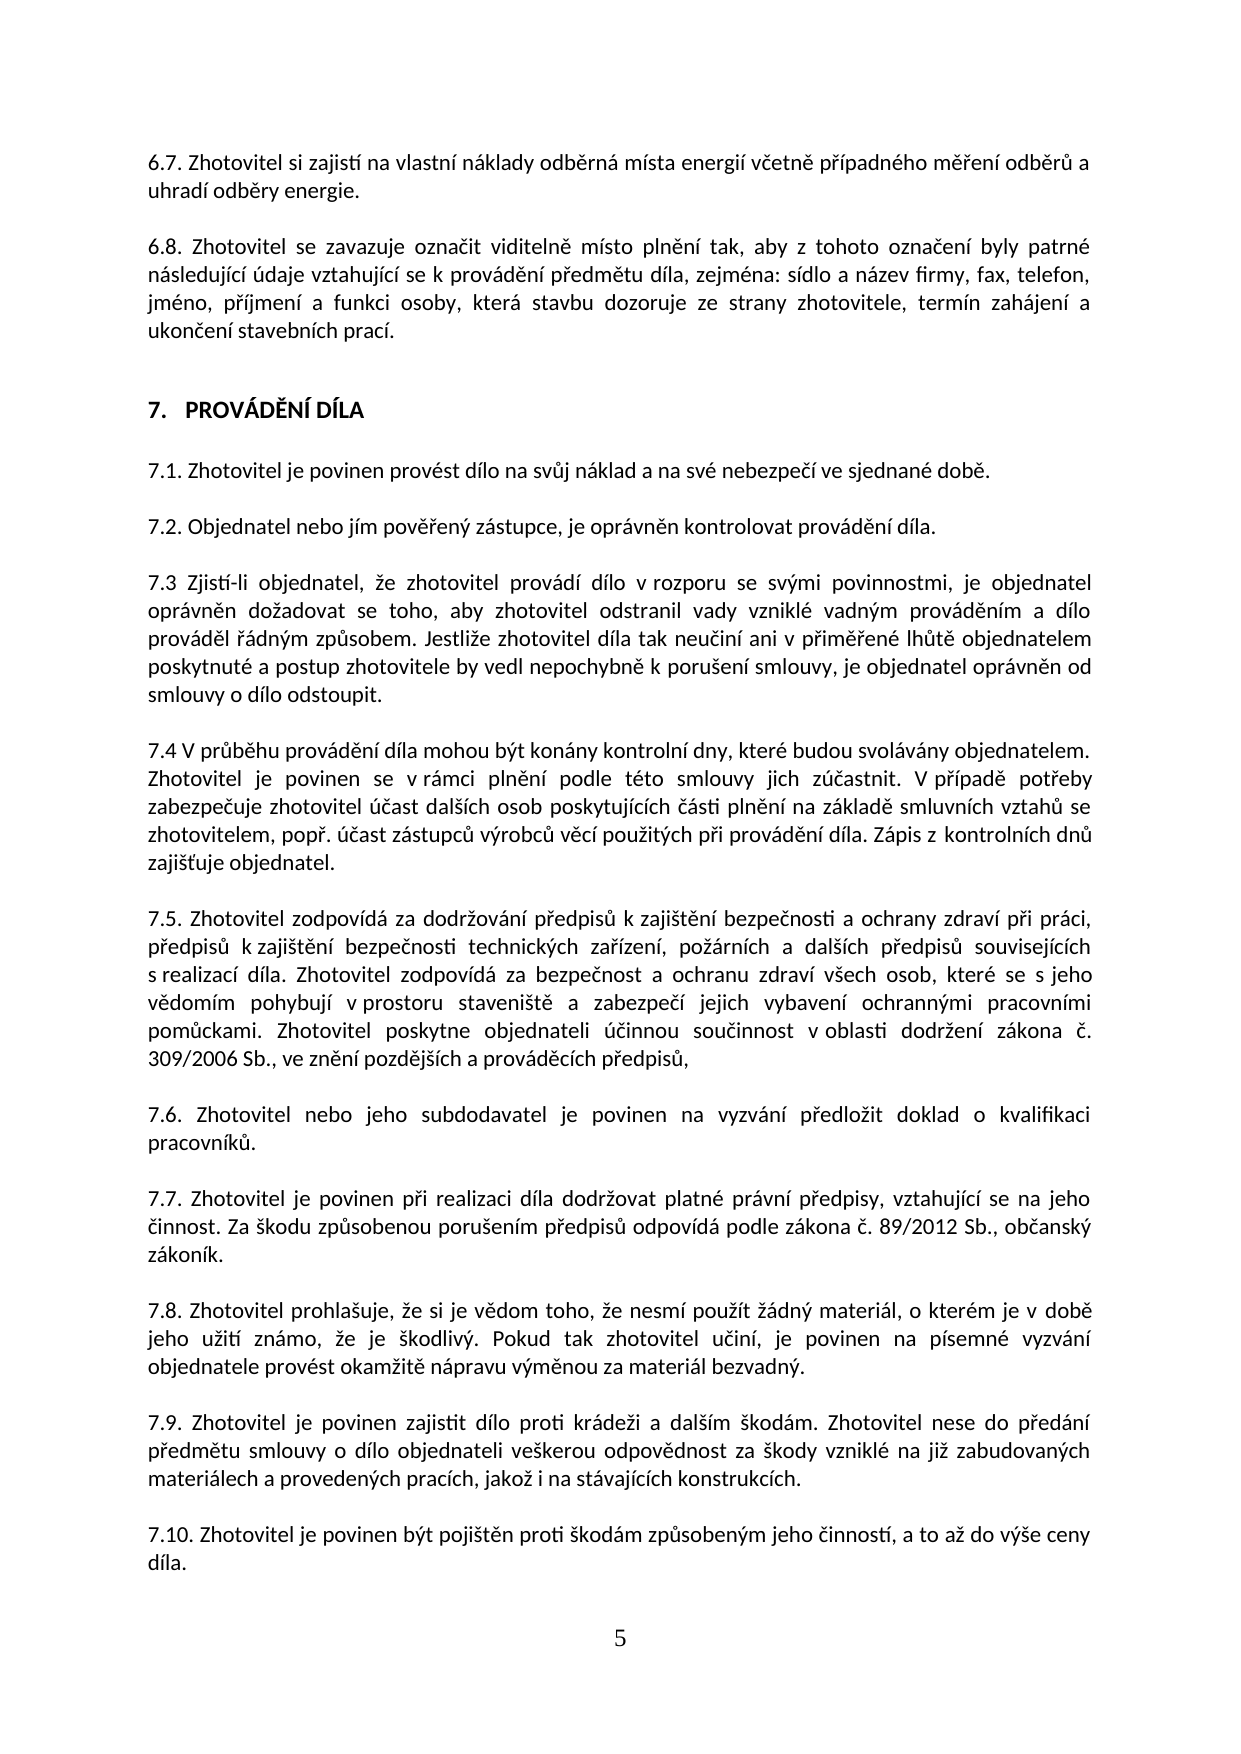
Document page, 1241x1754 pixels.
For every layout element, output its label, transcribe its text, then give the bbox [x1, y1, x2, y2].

text 7.1. Zhotovitel je povinen provést dílo na svůj náklad a na své nebezpečí ve sjednané době. [148, 456, 1092, 484]
subtitle Provádění díla [148, 395, 1092, 425]
text 7.6. Zhotovitel nebo jeho subdodavatel je povinen na vyzvání předložit doklad o kvalifikaci pracovníků. [148, 1100, 1092, 1156]
text 7.7. Zhotovitel je povinen při realizaci díla dodržovat platné právní předpisy, vztahující se na jeho činnost. Za škodu způsobenou porušením předpisů odpovídá podle zákona č. 89/2012 Sb., občanský zákoník. [148, 1184, 1092, 1268]
text 7.3 Zjistí-li objednatel, že zhotovitel provádí dílo v rozporu se svými povinnostmi, je objednatel oprávněn dožadovat se toho, aby zhotovitel odstranil vady vzniklé vadným prováděním a dílo prováděl řádným způsobem. Jestliže zhotovitel díla tak neučiní ani v přiměřené lhůtě objednatelem poskytnuté a postup zhotovitele by vedl nepochybně k porušení smlouvy, je objednatel oprávněn od smlouvy o dílo odstoupit. [148, 568, 1092, 708]
text 7.2. Objednatel nebo jím pověřený zástupce, je oprávněn kontrolovat provádění díla. [148, 512, 1092, 540]
text 7.10. Zhotovitel je povinen být pojištěn proti škodám způsobeným jeho činností, a to až do výše ceny díla. [148, 1521, 1092, 1577]
text 7.5. Zhotovitel zodpovídá za dodržování předpisů k zajištění bezpečnosti a ochrany zdraví při práci, předpisů k zajištění bezpečnosti technických zařízení, požárních a dalších předpisů souvisejících s realizací díla. Zhotovitel zodpovídá za bezpečnost a ochranu zdraví všech osob, které se s jeho vědomím pohybují v prostoru staveniště a zabezpečí jejich vybavení ochrannými pracovními pomůckami. Zhotovitel poskytne objednateli účinnou součinnost v oblasti dodržení zákona č. 309/2006 Sb., ve znění pozdějších a prováděcích předpisů, [148, 904, 1092, 1072]
text 6.7. Zhotovitel si zajistí na vlastní náklady odběrná místa energií včetně případného měření odběrů a uhradí odběry energie. [148, 148, 1092, 204]
text 7.8. Zhotovitel prohlašuje, že si je vědom toho, že nesmí použít žádný materiál, o kterém je v době jeho užití známo, že je škodlivý. Pokud tak zhotovitel učiní, je povinen na písemné vyzvání objednatele provést okamžitě nápravu výměnou za materiál bezvadný. [148, 1296, 1092, 1380]
text 7.9. Zhotovitel je povinen zajistit dílo proti krádeži a dalším škodám. Zhotovitel nese do předání předmětu smlouvy o dílo objednateli veškerou odpovědnost za škody vzniklé na již zabudovaných materiálech a provedených pracích, jakož i na stávajících konstrukcích. [148, 1408, 1092, 1492]
text 6.8. Zhotovitel se zavazuje označit viditelně místo plnění tak, aby z tohoto označení byly patrné následující údaje vztahující se k provádění předmětu díla, zejména: sídlo a název firmy, fax, telefon, jméno, příjmení a funkci osoby, která stavbu dozoruje ze strany zhotovitele, termín zahájení a ukončení stavebních prací. [148, 232, 1092, 344]
list 7.4 V průběhu provádění díla mohou být konány kontrolní dny, které budou svolávány objednatelem. Zhotovitel je povinen se v rámci plnění podle této smlouvy jich zúčastnit. V případě potřeby zabezpečuje zhotovitel účast dalších osob poskytujících části plnění na základě smluvních vztahů se zhotovitelem, popř. účast zástupců výrobců věcí použitých při provádění díla. Zápis z kontrolních dnů zajišťuje objednatel. [148, 736, 1092, 876]
